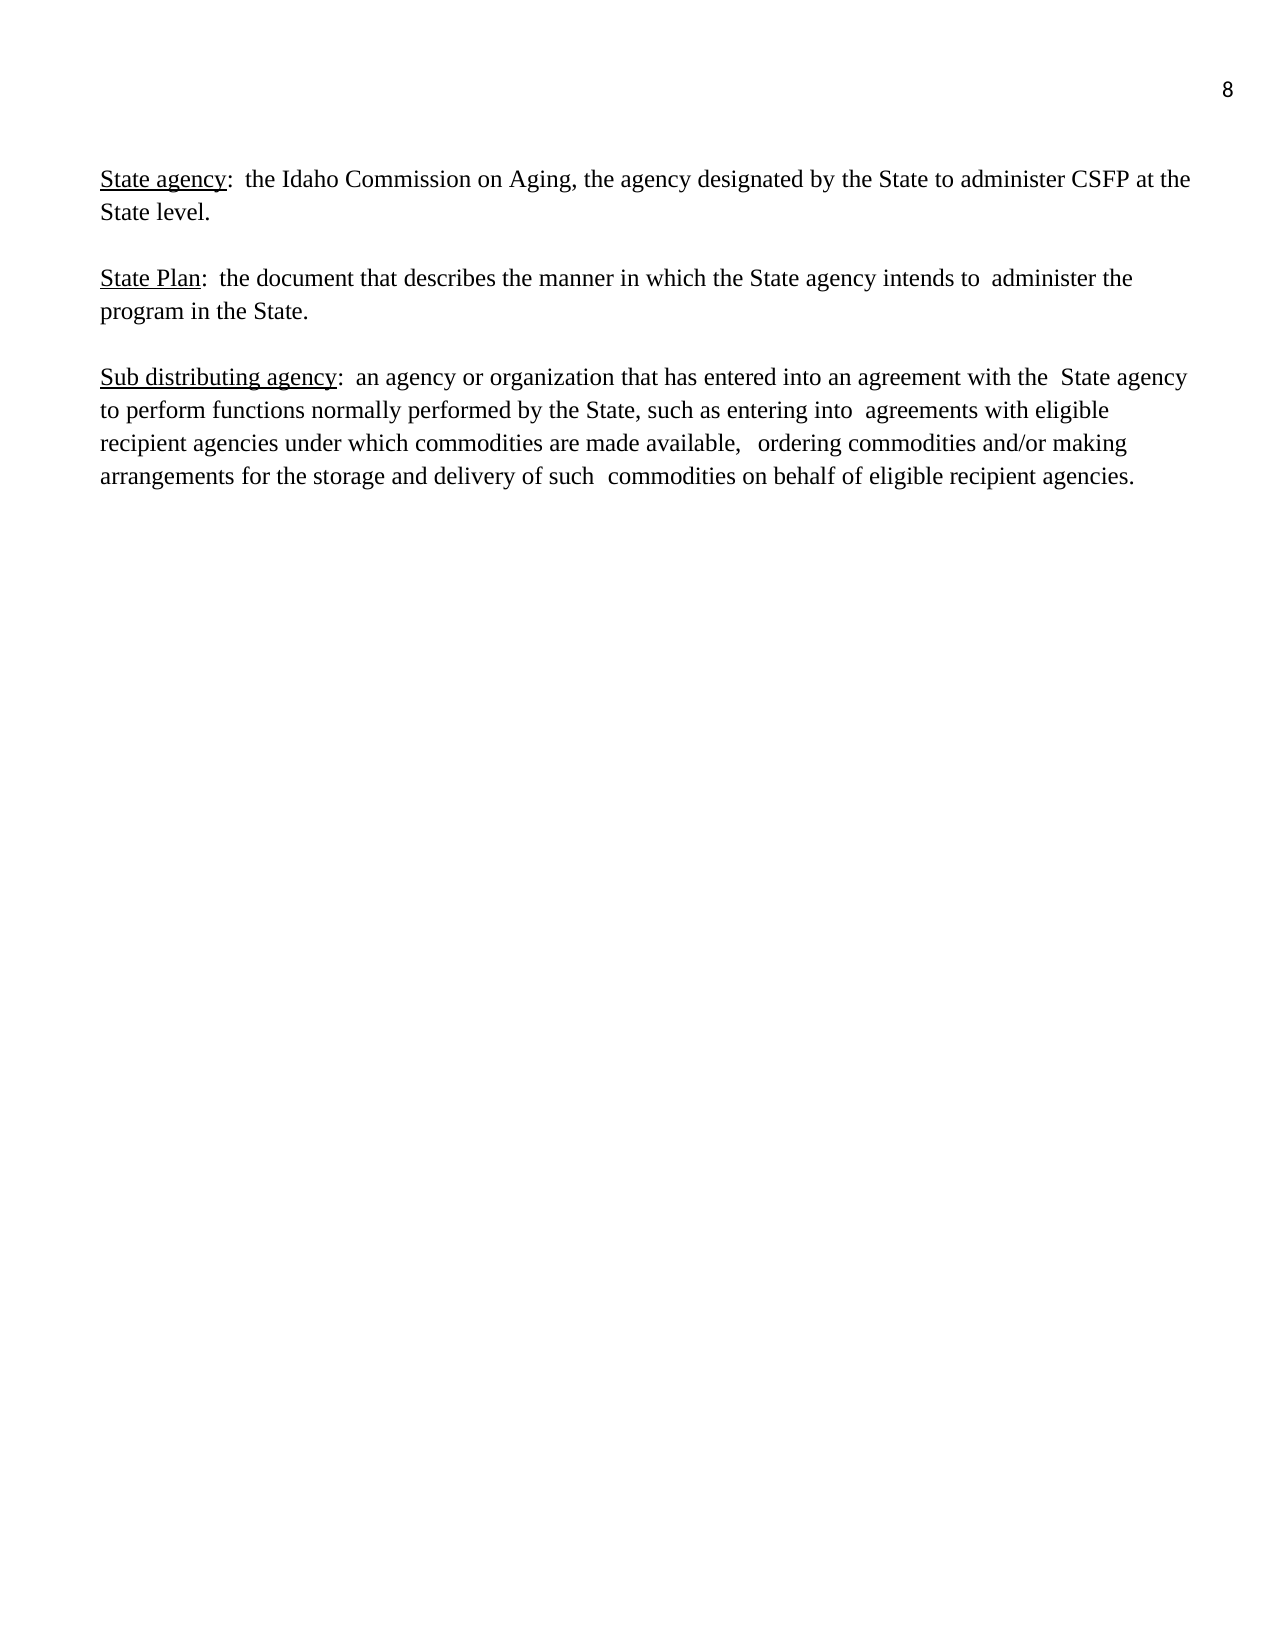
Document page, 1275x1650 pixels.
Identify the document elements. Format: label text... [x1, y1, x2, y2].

text to perform functions normally performed by the State, such as entering into agreements with eligible [100, 395, 1204, 424]
text State Plan: the document that describes the manner in which the State agency intends to administer the [100, 263, 1217, 292]
text State agency: the Idaho Commission on Aging, the agency designated by the State to administer CSFP at the State level. [100, 164, 1204, 226]
text Sub distributing agency: an agency or organization that has entered into an agreement with the State agency [100, 362, 1204, 391]
text recipient agencies under which commodities are made available, ordering commodities and/or making arrangements for the storage and delivery of such commodities on behalf of eligible recipient agencies. [100, 428, 1204, 490]
text program in the State. [100, 296, 1217, 325]
